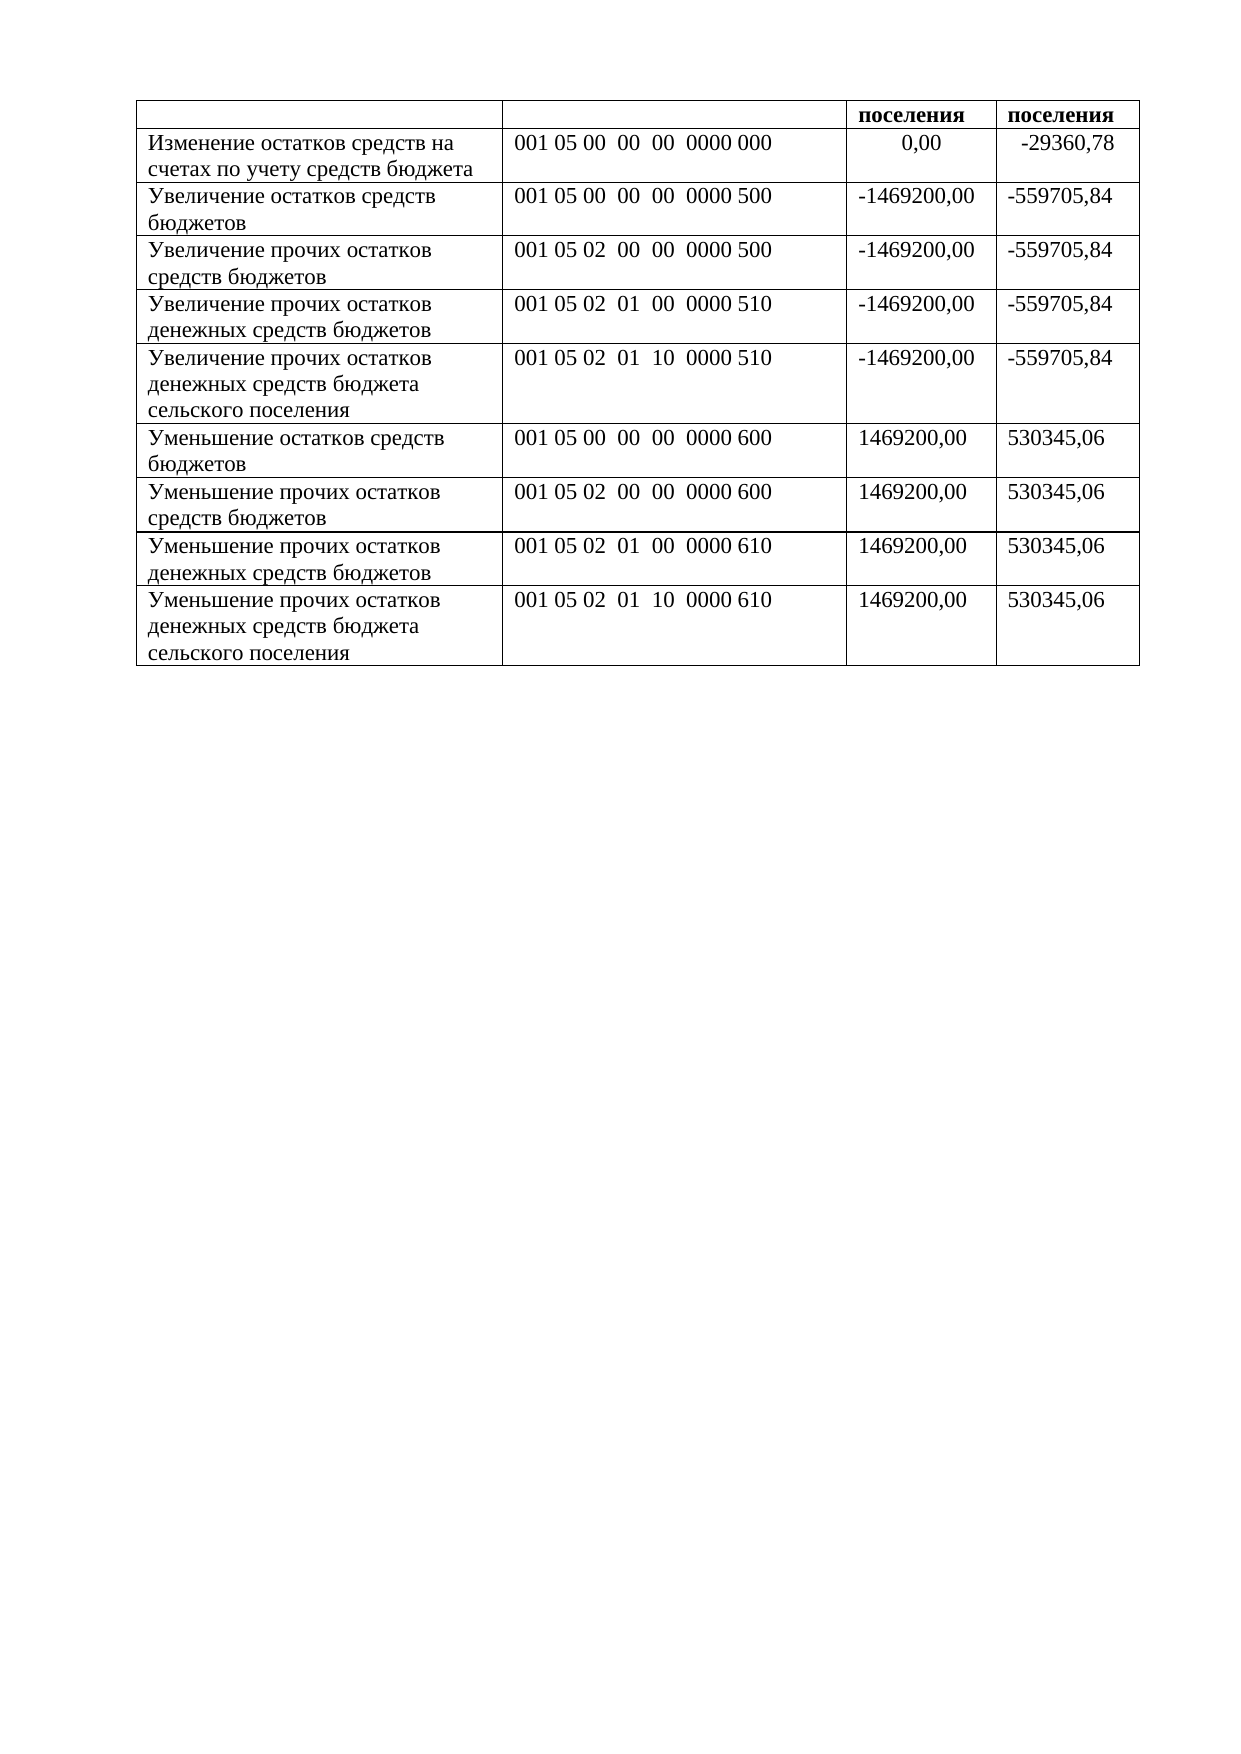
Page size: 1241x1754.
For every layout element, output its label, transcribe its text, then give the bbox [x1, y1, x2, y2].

table_cell -1469200,00 [847, 344, 996, 423]
table_cell 1469200,00 [847, 424, 996, 477]
table_cell 530345,06 [997, 533, 1139, 585]
table_cell Увеличение прочих остатков денежных средств бюджета сельского поселения [137, 344, 502, 423]
table_cell 001 05 00 00 00 0000 500 [503, 183, 846, 235]
table_cell -559705,84 [997, 290, 1139, 343]
table_cell 001 05 00 00 00 0000 000 [503, 129, 846, 182]
table_cell 001 05 00 00 00 0000 600 [503, 424, 846, 477]
table_cell 001 05 02 01 00 0000 510 [503, 290, 846, 343]
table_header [847, 101, 996, 128]
table_cell 001 05 02 01 10 0000 510 [503, 344, 846, 423]
table_cell Изменение остатков средств на счетах по учету средств бюджета [137, 129, 502, 182]
table_cell 1469200,00 [847, 533, 996, 585]
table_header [997, 101, 1139, 128]
table_cell 0,00 [847, 129, 996, 182]
table_cell 530345,06 [997, 478, 1139, 531]
table_cell 001 05 02 00 00 0000 600 [503, 478, 846, 531]
table_cell Уменьшение прочих остатков денежных средств бюджета сельского поселения [137, 586, 502, 665]
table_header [503, 101, 846, 128]
table_cell -1469200,00 [847, 236, 996, 289]
table_cell 530345,06 [997, 586, 1139, 665]
table_cell 001 05 02 01 00 0000 610 [503, 533, 846, 585]
table_cell Уменьшение остатков средств бюджетов [137, 424, 502, 477]
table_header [137, 101, 502, 128]
table_cell Уменьшение прочих остатков средств бюджетов [137, 478, 502, 531]
table_cell -559705,84 [997, 183, 1139, 235]
table_cell Увеличение прочих остатков денежных средств бюджетов [137, 290, 502, 343]
table_cell -559705,84 [997, 236, 1139, 289]
table_cell Увеличение прочих остатков средств бюджетов [137, 236, 502, 289]
table_cell Уменьшение прочих остатков денежных средств бюджетов [137, 533, 502, 585]
table_cell -1469200,00 [847, 183, 996, 235]
table_cell -29360,78 [997, 129, 1139, 182]
table_cell Увеличение остатков средств бюджетов [137, 183, 502, 235]
table_cell 001 05 02 00 00 0000 500 [503, 236, 846, 289]
table_cell 530345,06 [997, 424, 1139, 477]
table_cell 1469200,00 [847, 586, 996, 665]
table_cell 1469200,00 [847, 478, 996, 531]
table_cell -559705,84 [997, 344, 1139, 423]
table_cell 001 05 02 01 10 0000 610 [503, 586, 846, 665]
table_cell -1469200,00 [847, 290, 996, 343]
